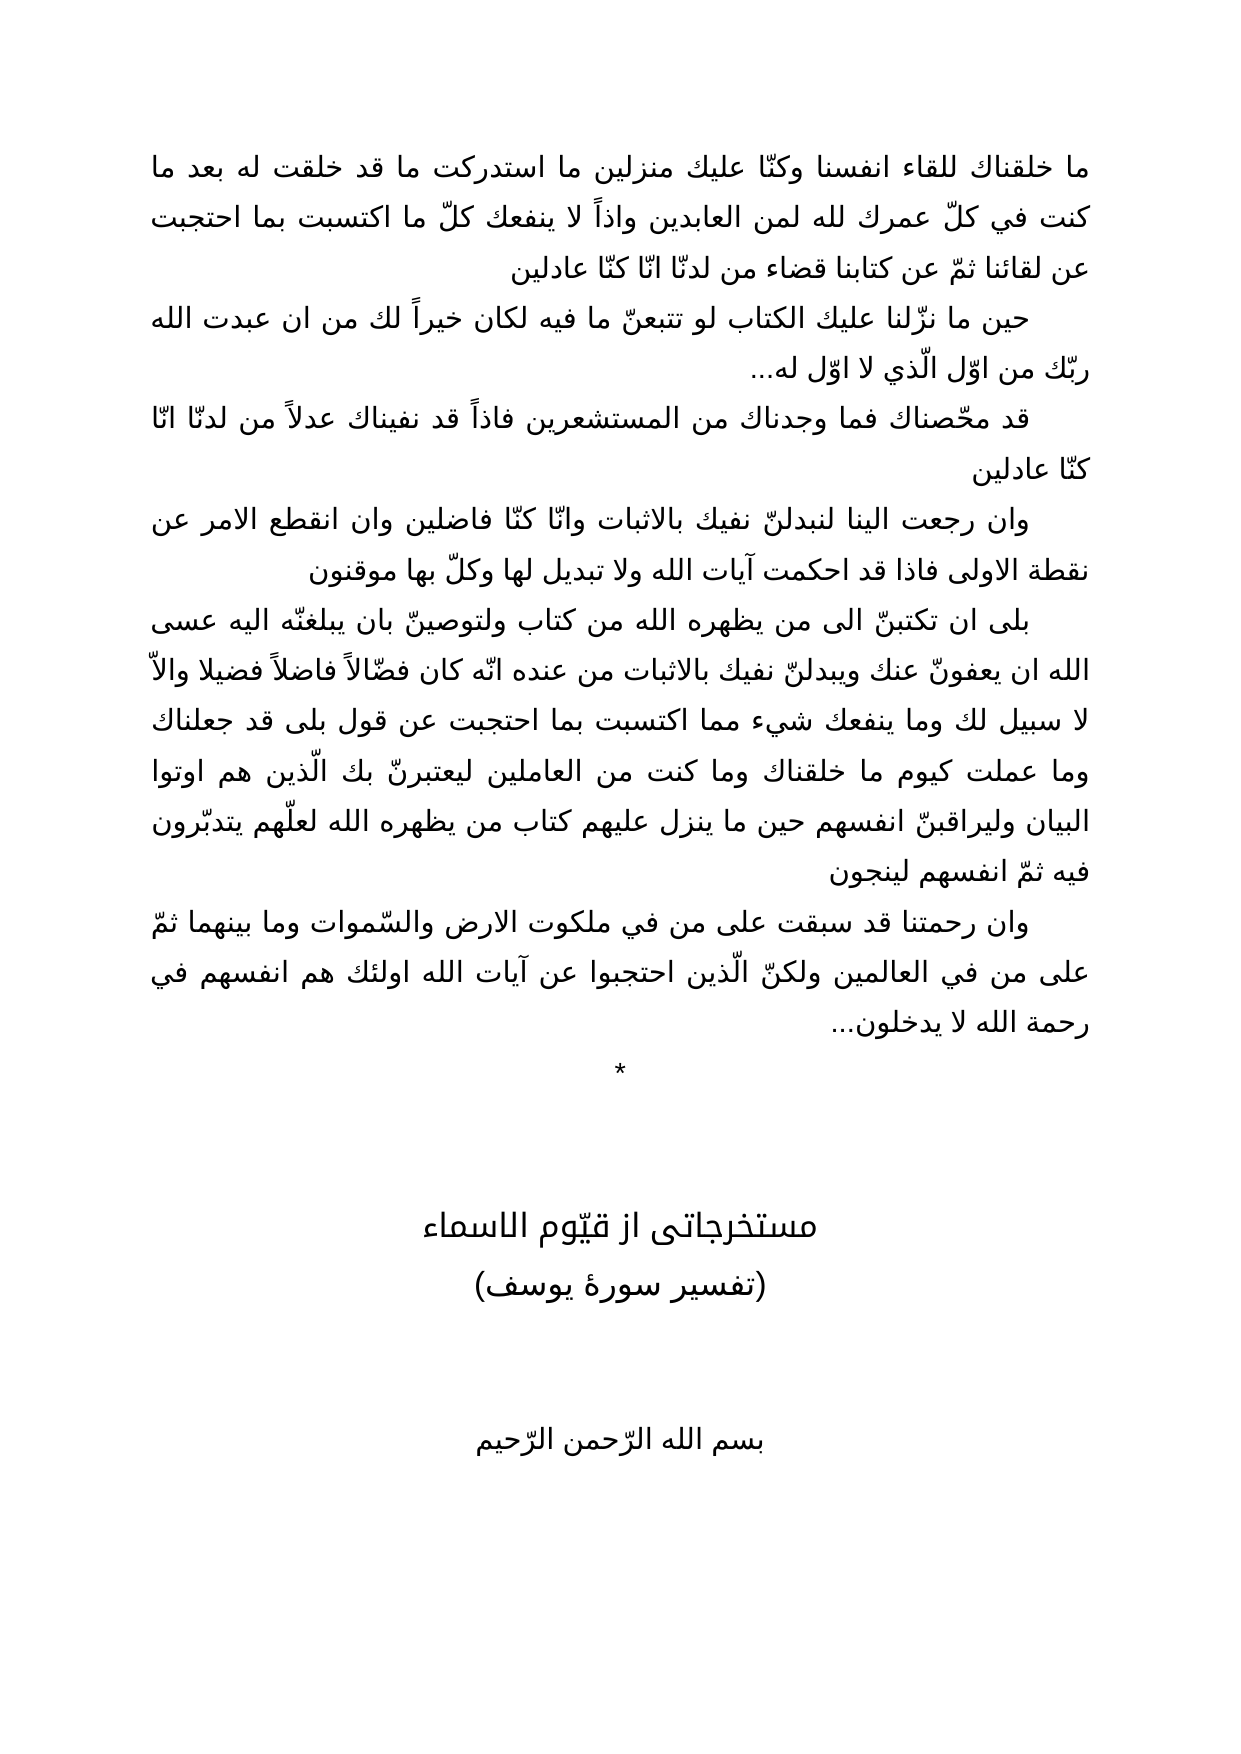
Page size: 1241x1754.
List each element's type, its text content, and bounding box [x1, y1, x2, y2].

text بلى ان تكتبنّ الى من يظهره الله من كتاب ولتوصينّ بان يبلغنّه اليه عسى الله ان يعفونّ عنك ويبدلنّ نفيك بالاثبات من عنده انّه كان فضّالاً فاضلاً فضيلا والاّ لا سبيل لك وما ينفعك شيء مما‏ اكتسبت بما احتجبت عن قول بلى قد ‏جعلناك وما عملت كيوم ما خلقناك وما كنت من العاملين ليعتبرنّ بك الّذين هم اوتوا البيان وليراقبنّ انفسهم‏ حين ‏ما ينزل ‏عليهم كتاب من يظهره الله لعلّهم يتدبّرون فيه ثمّ انفسهم لينجون [150, 603, 1090, 888]
text * [150, 1056, 1090, 1089]
text مستخرجاتى از قيّوم الاسماء [150, 1207, 1090, 1245]
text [150, 150, 1090, 284]
text وان ‏رحمتنا قد سبقت ‏على ‏من ‏في ‏ملكوت ‏الارض ‏والسّموات ‏وما ‏بينهما ‏ثمّ ‏على ‏من ‏في العالمين ولكنّ الّذين احتجبوا عن آيات الله اولئك هم انفسهم في رحمة الله لا يدخلون... [150, 905, 1090, 1039]
text وان رجعت الينا لنبدلنّ نفيك بالاثبات وانّا كنّا فاضلين وان انقطع الامر عن نقطة الاولى فاذا قد احكمت آيات الله ولا تبديل لها وكلّ بها موقنون [150, 502, 1090, 586]
text (تفسير سورهٔ يوسف) [150, 1264, 1090, 1303]
text حين ما نزّلنا عليك الكتاب لو تتبعنّ ما فيه لكان خيراً لك من ان عبدت الله ربّك من اوّل الّذي لا اوّل له... [150, 301, 1090, 385]
text قد محّصناك فما وجدناك من المستشعرين فاذاً قد نفيناك عدلاً من لدنّا انّا كنّا عادلين [150, 402, 1090, 485]
text بسم الله الرّحمن الرّحيم [150, 1422, 1090, 1456]
